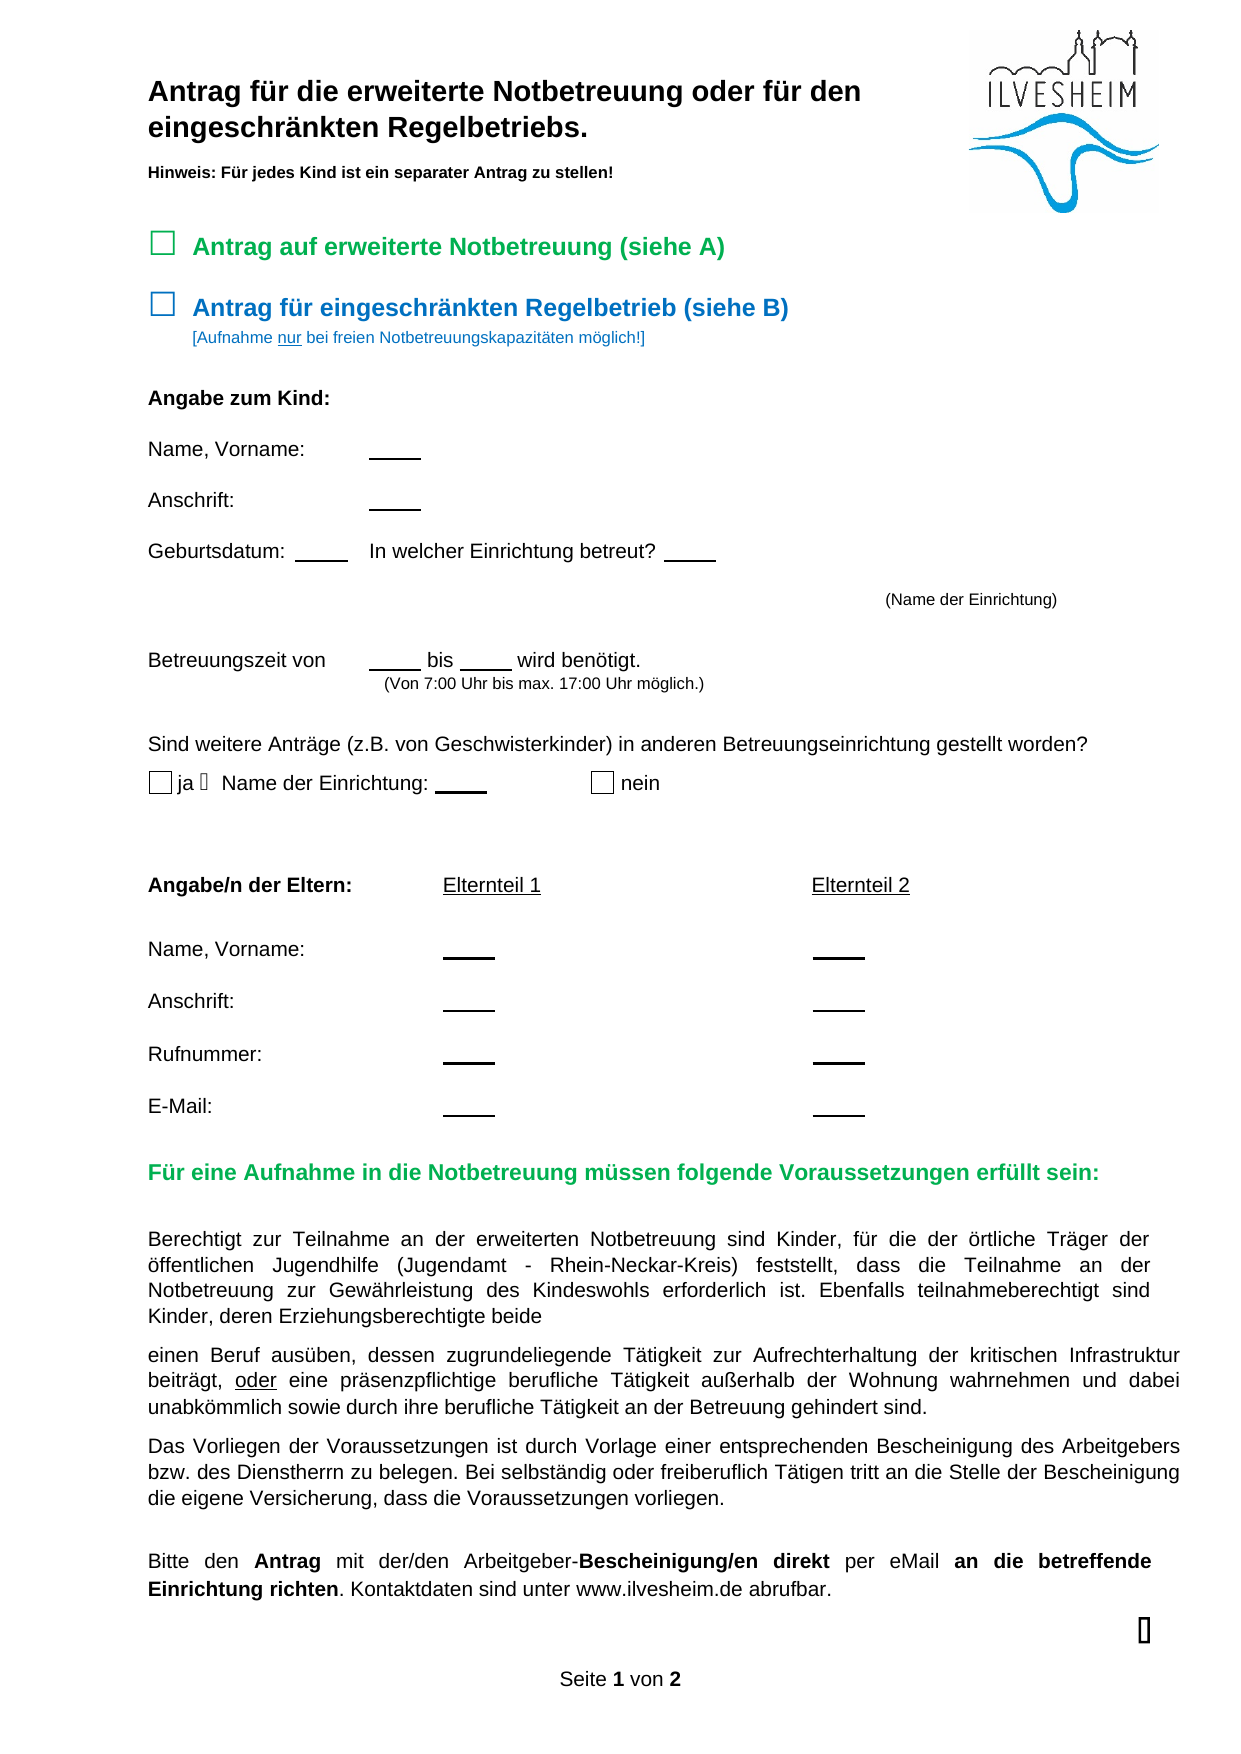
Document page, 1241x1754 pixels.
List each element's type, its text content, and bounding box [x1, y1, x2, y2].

text einen Beruf ausüben, dessen zugrundeliegende Tätigkeit zur Aufrechterhaltung der kritischen Infrastruktur beiträgt, oder eine präsenzpflichtige berufliche Tätigkeit außerhalb der Wohnung wahrnehmen und dabei unabkömmlich sowie durch ihre berufliche Tätigkeit an der Betreuung gehindert sind. [148, 1342, 1181, 1420]
text Das Vorliegen der Voraussetzungen ist durch Vorlage einer entsprechenden Bescheinigung des Arbeitgebers bzw. des Dienstherrn zu belegen. Bei selbständig oder freiberuflich Tätigen tritt an die Stelle der Bescheinigung die eigene Versicherung, dass die Voraussetzungen vorliegen. [148, 1434, 1181, 1510]
text E-Mail: [148, 1094, 1152, 1118]
text Angabe zum Kind: [148, 386, 1092, 410]
text Antrag auf erweiterte Notbetreuung (siehe A) [148, 220, 1092, 265]
picture [968, 30, 1159, 213]
text ja Name der Einrichtung: nein [148, 770, 1152, 795]
text Geburtsdatum: In welcher Einrichtung betreut? [148, 539, 1152, 563]
text Anschrift: [148, 488, 1152, 512]
text Betreuungszeit von bis wird benötigt. [148, 648, 1152, 672]
text Name, Vorname: [148, 437, 1152, 461]
text Rufnummer: [148, 1041, 1152, 1065]
text (Von 7:00 Uhr bis max. 17:00 Uhr möglich.) [295, 674, 1152, 693]
text Angabe/n der Eltern: Elternteil 1 Elternteil 2 [148, 873, 1152, 897]
text Name, Vorname: [148, 936, 1152, 960]
text Berechtigt zur Teilnahme an der erweiterten Notbetreuung sind Kinder, für die der örtliche Träger der öffentlichen Jugendhilfe (Jugendamt - Rhein-Neckar-Kreis) feststellt, dass die Teilnahme an der Notbetreuung zur Gewährleistung des Kindeswohls erforderlich ist. Ebenfalls teilnahmeberechtigt sind Kinder, deren Erziehungsberechtigte beide [148, 1227, 1152, 1328]
text Bitte den Antrag mit der/den Arbeitgeber-Bescheinigung/en direkt per eMail an die betreffende Einrichtung richten. Kontaktdaten sind unter www.ilvesheim.de abrufbar. [148, 1549, 1152, 1601]
text (Name der Einrichtung) [148, 589, 1152, 609]
text Antrag für eingeschränkten Regelbetrieb (siehe B) [Aufnahme nur bei freien Notbetreuungskapazitäten möglich!] [148, 281, 1092, 347]
text Für eine Aufnahme in die Notbetreuung müssen folgende Voraussetzungen erfüllt sein: [148, 1159, 1152, 1185]
text Sind weitere Anträge (z.B. von Geschwisterkinder) in anderen Betreuungseinrichtung gestellt worden? [148, 732, 1152, 756]
text Anschrift: [148, 989, 1152, 1013]
